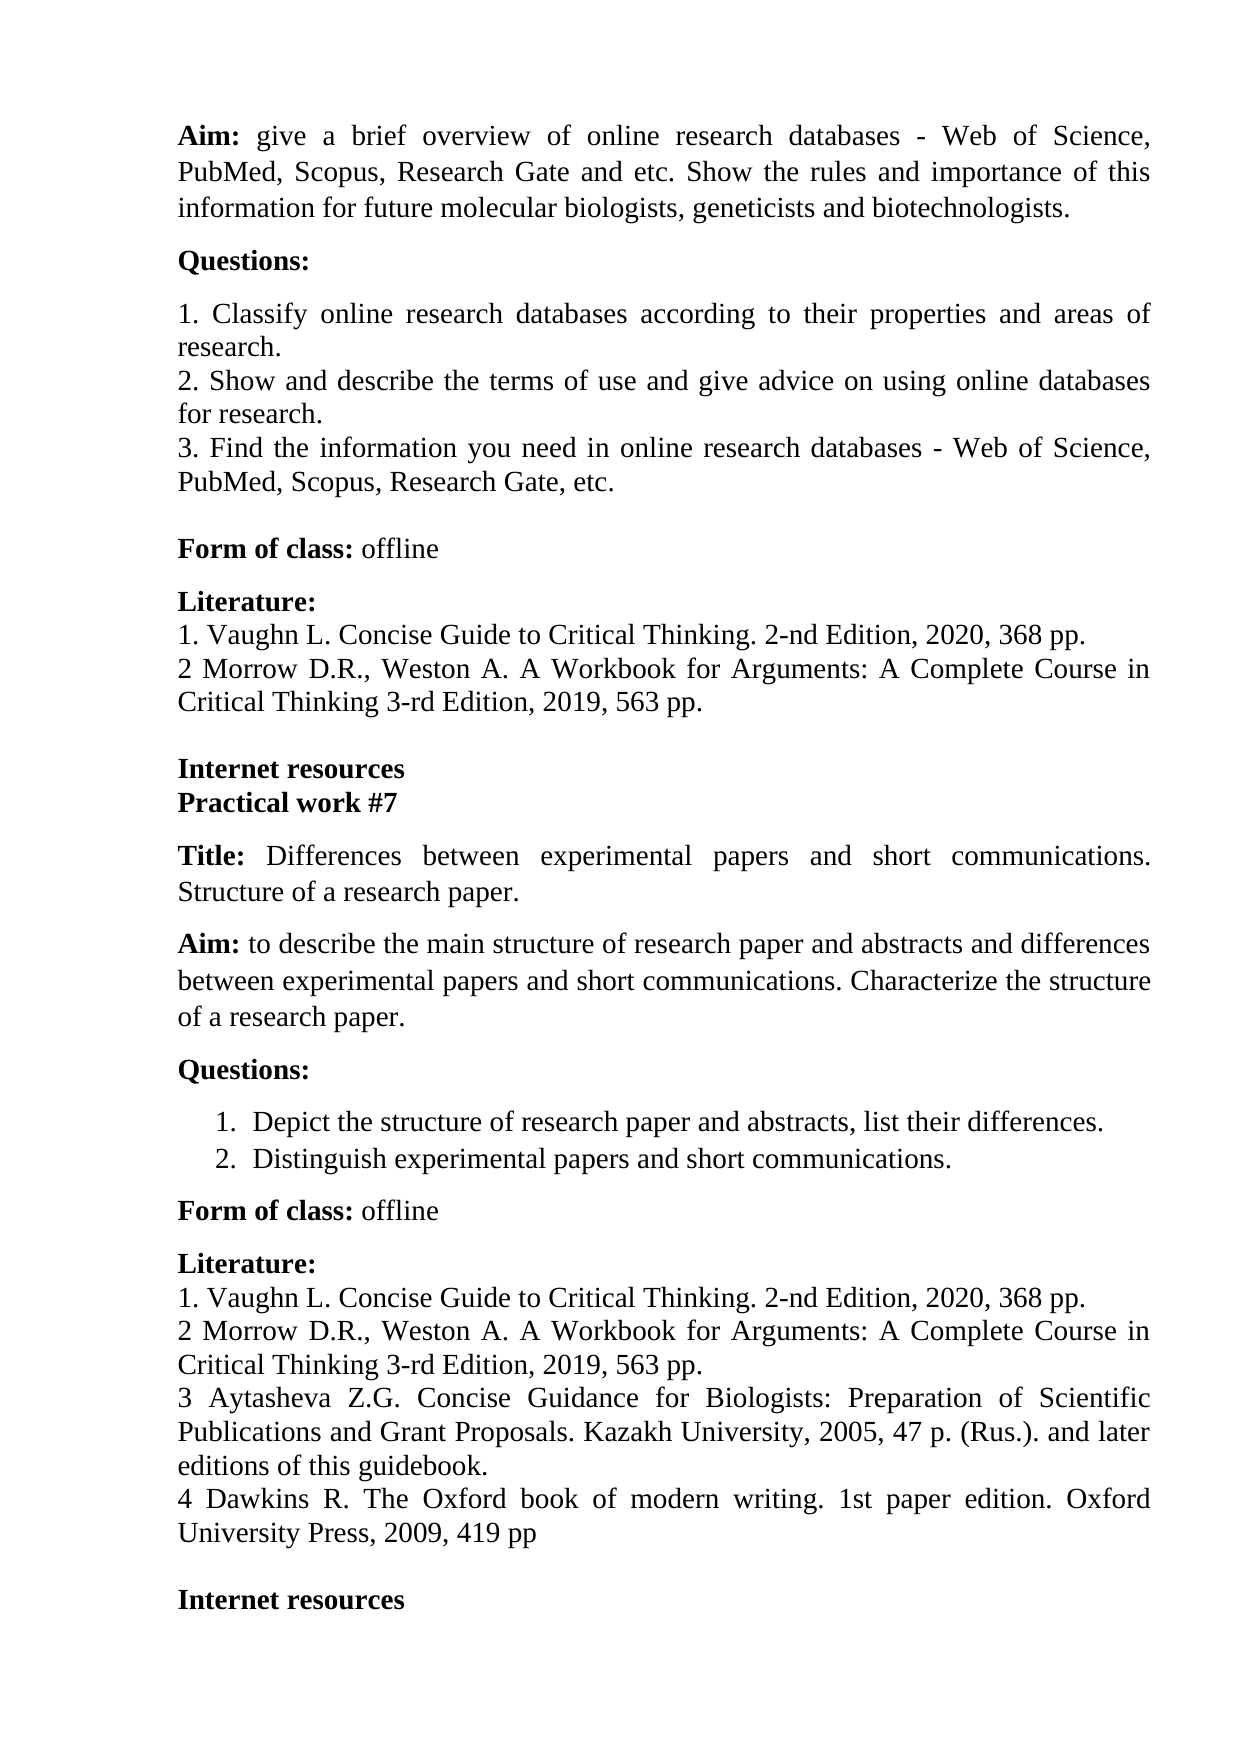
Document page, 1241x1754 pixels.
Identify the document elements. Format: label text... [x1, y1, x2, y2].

list Depict the structure of research paper and abstracts, list their differences. [215, 1104, 1152, 1138]
text Questions: [177, 243, 1152, 277]
text Title: Differences between experimental papers and short communications. Structure of a research paper. [177, 838, 1152, 907]
text Internet resources [177, 1582, 1152, 1615]
text Form of class: offline [177, 531, 1152, 564]
text Aim: to describe the main structure of research paper and abstracts and differences between experimental papers and short communications. Characterize the structure of a research paper. [177, 927, 1152, 1032]
text 1. Vaughn L. Concise Guide to Critical Thinking. 2-nd Edition, 2020, 368 pp. [177, 617, 1152, 651]
text 1. Vaughn L. Concise Guide to Critical Thinking. 2-nd Edition, 2020, 368 pp. [177, 1280, 1152, 1313]
text 3 Aytasheva Z.G. Concise Guidance for Biologists: Preparation of Scientific Publications and Grant Proposals. Kazakh University, 2005, 47 p. (Rus.). and later editions of this guidebook. [177, 1381, 1152, 1481]
text Literature: [177, 584, 1152, 617]
list Distinguish experimental papers and short communications. [215, 1141, 1152, 1174]
text 2. Show and describe the terms of use and give advice on using online databases for research. [177, 363, 1152, 430]
text 2 Morrow D.R., Weston A. A Workbook for Arguments: A Complete Course in Critical Thinking 3-rd Edition, 2019, 563 pp. [177, 651, 1152, 718]
text Aim: give a brief overview of online research databases - Web of Science, PubMed, Scopus, Research Gate and etc. Show the rules and importance of this information for future molecular biologists, geneticists and biotechnologists. [177, 118, 1152, 224]
text Literature: [177, 1246, 1152, 1280]
text Form of class: offline [177, 1193, 1152, 1227]
text Questions: [177, 1052, 1152, 1085]
text 2 Morrow D.R., Weston A. A Workbook for Arguments: A Complete Course in Critical Thinking 3-rd Edition, 2019, 563 pp. [177, 1313, 1152, 1381]
text Internet resources [177, 751, 1152, 785]
text 3. Find the information you need in online research databases - Web of Science, PubMed, Scopus, Research Gate, etc. [177, 430, 1152, 497]
text 1. Classify online research databases according to their properties and areas of research. [177, 296, 1152, 363]
text Practical work #7 [177, 785, 1152, 818]
text 4 Dawkins R. The Oxford book of modern writing. 1st paper edition. Oxford University Press, 2009, 419 pp [177, 1481, 1152, 1548]
